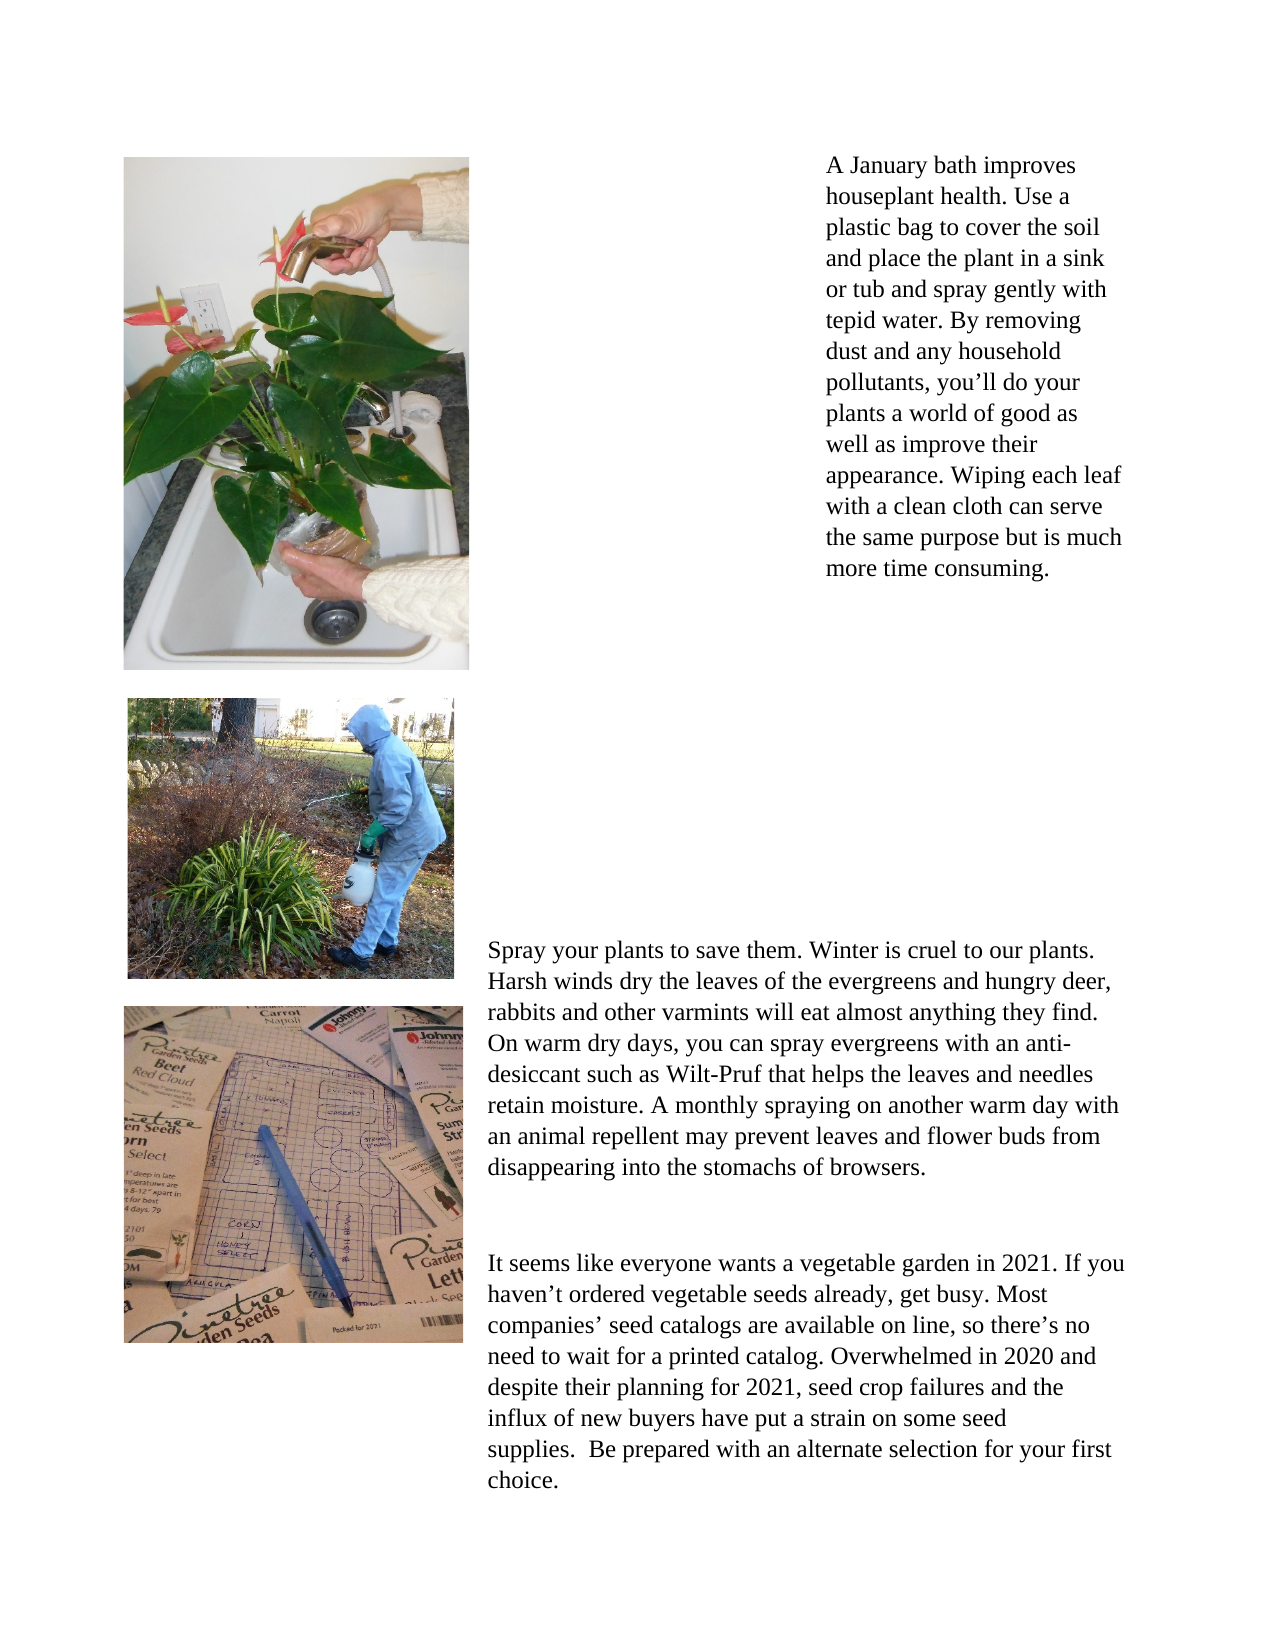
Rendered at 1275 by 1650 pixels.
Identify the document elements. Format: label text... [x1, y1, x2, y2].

text Spray your plants to save them. Winter is cruel to our plants. Harsh winds dry the leaves of the evergreens and hungry deer, rabbits and other varmints will eat almost anything they find. On warm dry days, you can spray evergreens with an anti-desiccant such as Wilt-Pruf that helps the leaves and needles retain moisture. A monthly spraying on another warm day with an animal repellent may prevent leaves and flower buds from disappearing into the stomachs of browsers. [487, 935, 1125, 1181]
picture [122, 157, 470, 667]
text A January bath improves houseplant health. Use a plastic bag to cover the soil and place the plant in a sink or tub and spray gently with tepid water. By removing dust and any household pollutants, you’ll do your plants a world of good as well as improve their appearance. Wiping each leaf with a clean cloth can serve the same purpose but is much more time consuming. [487, 150, 1125, 582]
picture [126, 698, 454, 977]
text It seems like everyone wants a vegetable garden in 2021. If you haven’t ordered vegetable seeds already, get busy. Most companies’ seed catalogs are available on line, so there’s no need to wait for a printed catalog. Overwhelmed in 2020 and despite their planning for 2021, seed crop failures and the influx of new buyers have put a strain on some seed supplies. Be prepared with an alternate selection for your first choice. [487, 1248, 1125, 1494]
picture [122, 1006, 463, 1341]
